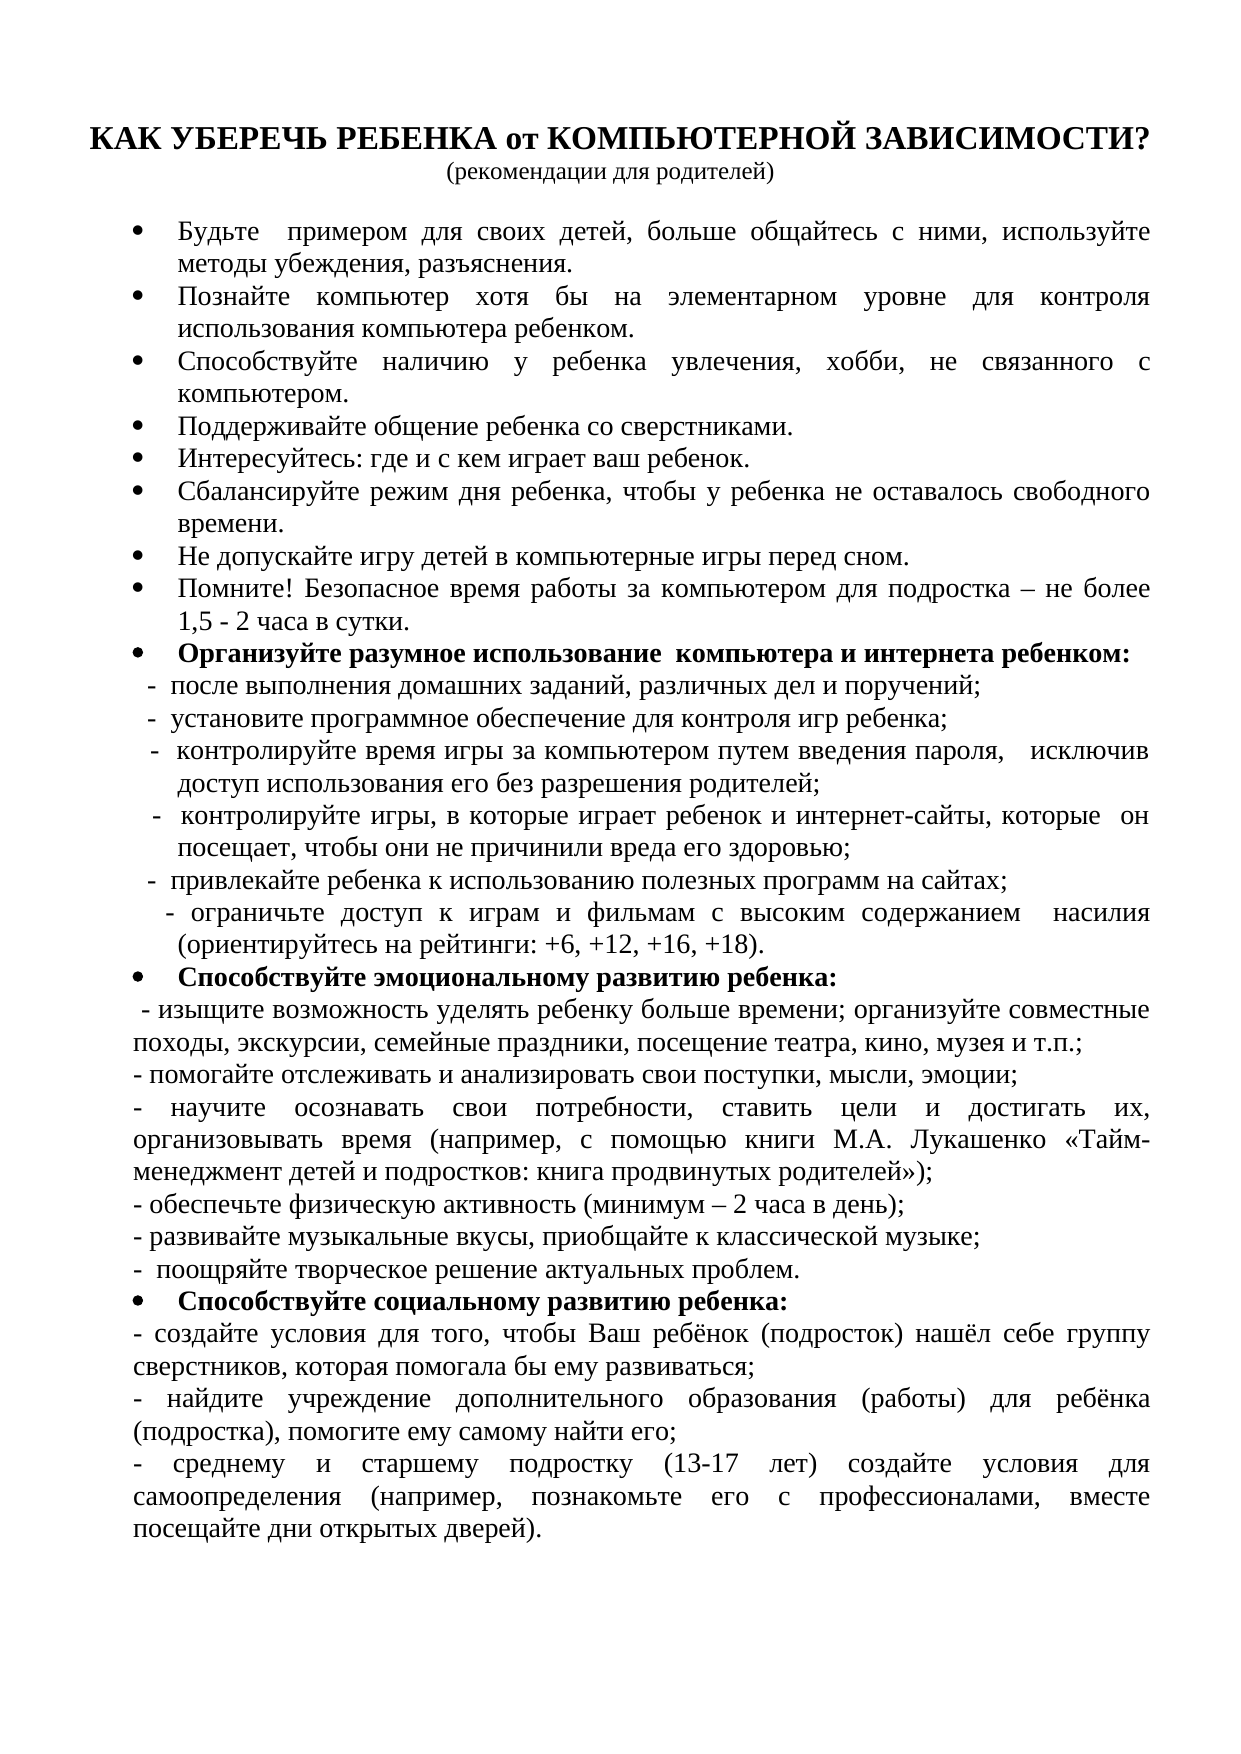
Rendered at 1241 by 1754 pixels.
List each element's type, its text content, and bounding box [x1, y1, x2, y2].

list - развивайте музыкальные вкусы, приобщайте к классической музыке; [133, 1219, 1152, 1252]
list Организуйте разумное использование компьютера и интернета ребенком: [133, 636, 1152, 668]
list Помните! Безопасное время работы за компьютером для подростка – не более 1,5 - 2 часа в сутки. [133, 571, 1152, 636]
list - помогайте отслеживать и анализировать свои поступки, мысли, эмоции; [133, 1057, 1152, 1090]
list Поддерживайте общение ребенка со сверстниками. [133, 409, 1152, 441]
list Способствуйте социальному развитию ребенка: [133, 1284, 1152, 1317]
list - привлекайте ребенка к использованию полезных программ на сайтах; [133, 863, 1152, 895]
list - среднему и старшему подростку (13-17 лет) создайте условия для самоопределения (например, познакомьте его с профессионалами, вместе посещайте дни открытых дверей). [133, 1446, 1152, 1543]
list - установите программное обеспечение для контроля игр ребенка; [133, 701, 1152, 733]
list КАК УБЕРЕЧЬ РЕБЕНКА от КОМПЬЮТЕРНОЙ ЗАВИСИМОСТИ? [88, 118, 1152, 156]
list Способствуйте наличию у ребенка увлечения, хобби, не связанного с компьютером. [133, 344, 1152, 409]
list (рекомендации для родителей) [327, 156, 1152, 185]
list - обеспечьте физическую активность (минимум – 2 часа в день); [133, 1187, 1152, 1219]
list - изыщите возможность уделять ребенку больше времени; организуйте совместные походы, экскурсии, семейные праздники, посещение театра, кино, музея и т.п.; [133, 992, 1152, 1057]
list - контролируйте время игры за компьютером путем введения пароля, исключив доступ использования его без разрешения родителей; [133, 733, 1152, 798]
list - ограничьте доступ к играм и фильмам с высоким содержанием насилия (ориентируйтесь на рейтинги: +6, +12, +16, +18). [133, 895, 1152, 960]
list Способствуйте эмоциональному развитию ребенка: [133, 960, 1152, 992]
list - создайте условия для того, чтобы Ваш ребёнок (подросток) нашёл себе группу сверстников, которая помогала бы ему развиваться; [133, 1317, 1152, 1381]
list - научите осознавать свои потребности, ставить цели и достигать их, организовывать время (например, с помощью книги М.А. Лукашенко «Тайм-менеджмент детей и подростков: книга продвинутых родителей»); [133, 1090, 1152, 1187]
list - поощряйте творческое решение актуальных проблем. [133, 1252, 1152, 1284]
list Не допускайте игру детей в компьютерные игры перед сном. [133, 538, 1152, 571]
list - контролируйте игры, в которые играет ребенок и интернет-сайты, которые он посещает, чтобы они не причинили вреда его здоровью; [133, 798, 1152, 863]
list Будьте примером для своих детей, больше общайтесь с ними, используйте методы убеждения, разъяснения. [133, 214, 1152, 279]
list Интересуйтесь: где и с кем играет ваш ребенок. [133, 441, 1152, 474]
list Сбалансируйте режим дня ребенка, чтобы у ребенка не оставалось свободного времени. [133, 474, 1152, 538]
list - найдите учреждение дополнительного образования (работы) для ребёнка (подростка), помогите ему самому найти его; [133, 1381, 1152, 1446]
list Познайте компьютер хотя бы на элементарном уровне для контроля использования компьютера ребенком. [133, 279, 1152, 344]
list - после выполнения домашних заданий, различных дел и поручений; [133, 668, 1152, 701]
